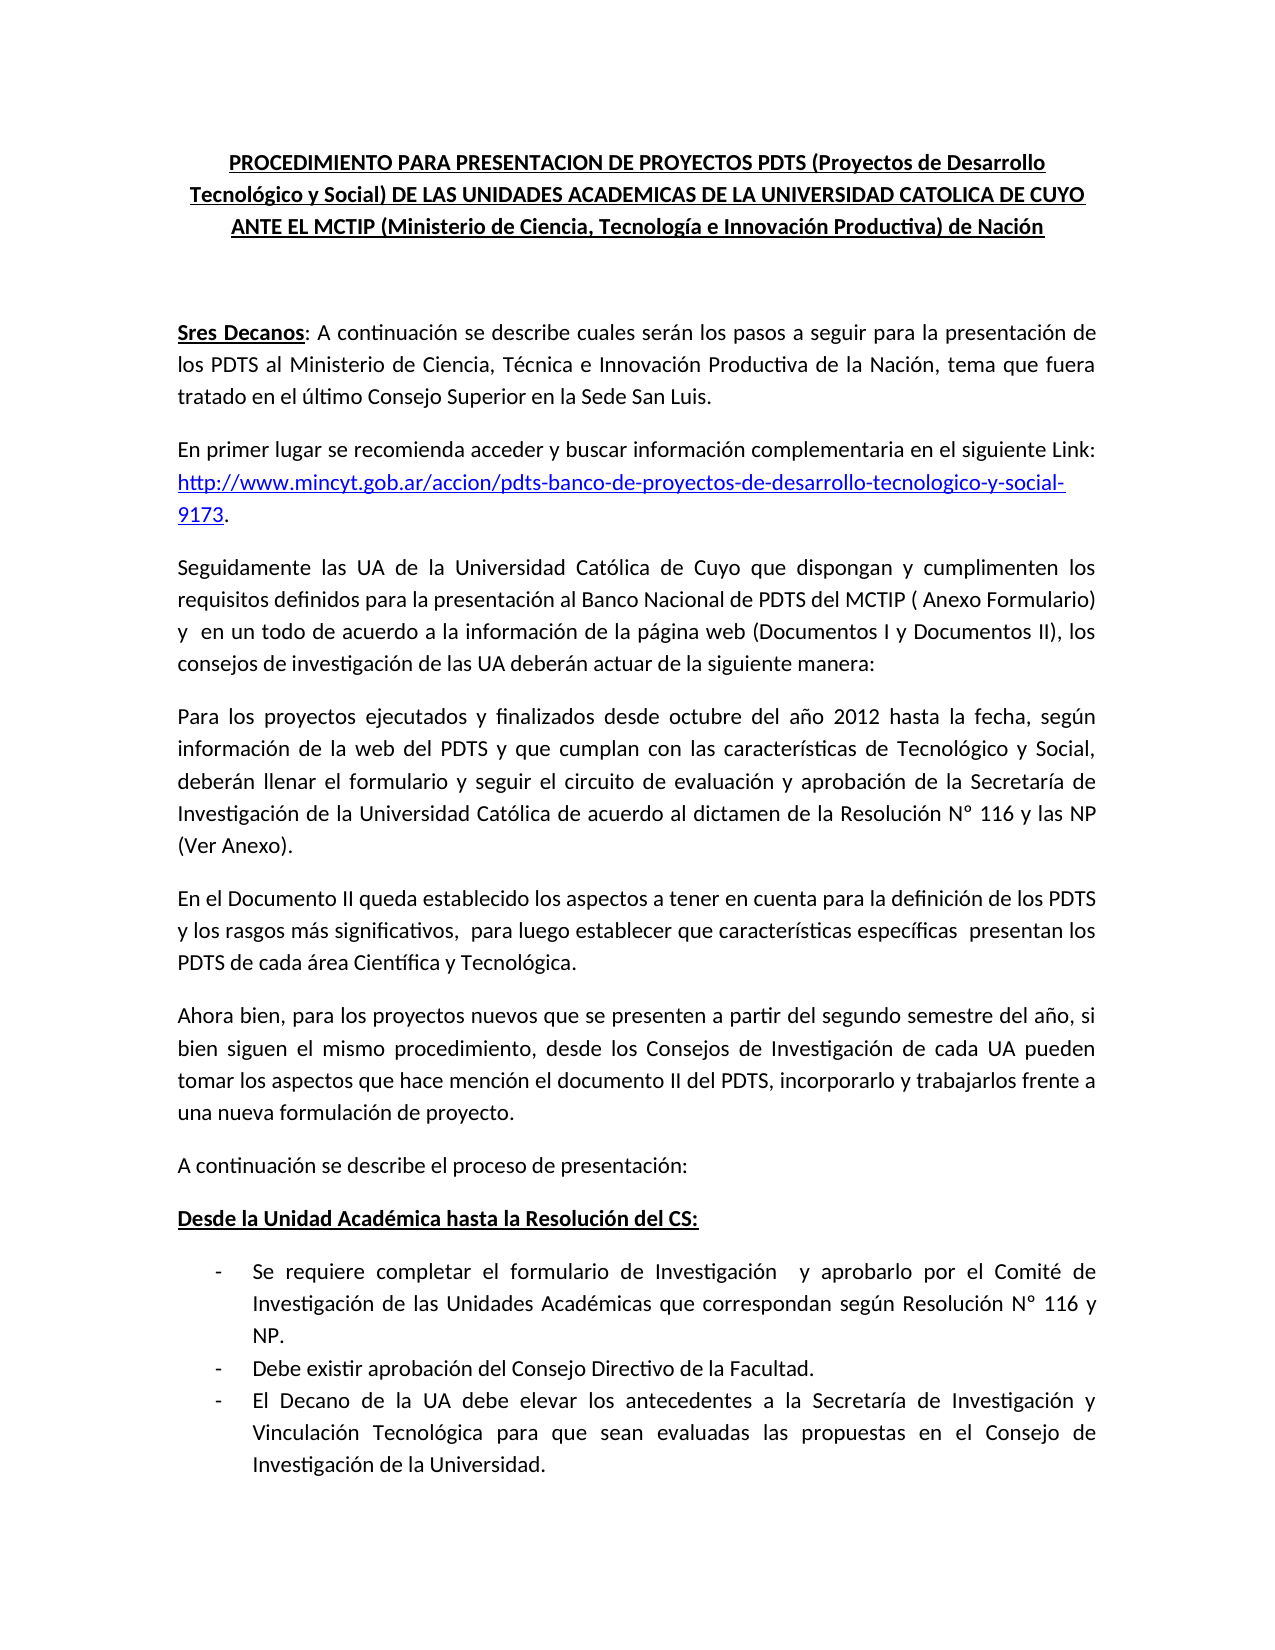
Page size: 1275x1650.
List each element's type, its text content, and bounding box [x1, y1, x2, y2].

text Desde la Unidad Académica hasta la Resolución del CS: [177, 1204, 1098, 1232]
text En primer lugar se recomienda acceder y buscar información complementaria en el siguiente Link: http://www.mincyt.gob.ar/accion/pdts-banco-de-proyectos-de-desarrollo-tecnologico-y-social-9173. [177, 435, 1098, 528]
text Seguidamente las UA de la Universidad Católica de Cuyo que dispongan y cumplimenten los requisitos definidos para la presentación al Banco Nacional de PDTS del MCTIP ( Anexo Formulario) y en un todo de acuerdo a la información de la página web (Documentos I y Documentos II), los consejos de investigación de las UA deberán actuar de la siguiente manera: [177, 553, 1098, 677]
text A continuación se describe el proceso de presentación: [177, 1151, 1098, 1179]
text Para los proyectos ejecutados y finalizados desde octubre del año 2012 hasta la fecha, según información de la web del PDTS y que cumplan con las características de Tecnológico y Social, deberán llenar el formulario y seguir el circuito de evaluación y aprobación de la Secretaría de Investigación de la Universidad Católica de acuerdo al dictamen de la Resolución Nº 116 y las NP (Ver Anexo). [177, 702, 1098, 859]
text PROCEDIMIENTO PARA PRESENTACION DE PROYECTOS PDTS (Proyectos de Desarrollo Tecnológico y Social) DE LAS UNIDADES ACADEMICAS DE LA UNIVERSIDAD CATOLICA DE CUYO ANTE EL MCTIP (Ministerio de Ciencia, Tecnología e Innovación Productiva) de Nación [177, 148, 1098, 240]
text Sres Decanos: A continuación se describe cuales serán los pasos a seguir para la presentación de los PDTS al Ministerio de Ciencia, Técnica e Innovación Productiva de la Nación, tema que fuera tratado en el último Consejo Superior en la Sede San Luis. [177, 318, 1098, 410]
list Debe existir aprobación del Consejo Directivo de la Facultad. [215, 1354, 1098, 1382]
list El Decano de la UA debe elevar los antecedentes a la Secretaría de Investigación y Vinculación Tecnológica para que sean evaluadas las propuestas en el Consejo de Investigación de la Universidad. [215, 1386, 1098, 1478]
text Ahora bien, para los proyectos nuevos que se presenten a partir del segundo semestre del año, si bien siguen el mismo procedimiento, desde los Consejos de Investigación de cada UA pueden tomar los aspectos que hace mención el documento II del PDTS, incorporarlo y trabajarlos frente a una nueva formulación de proyecto. [177, 1002, 1098, 1126]
list Se requiere completar el formulario de Investigación y aprobarlo por el Comité de Investigación de las Unidades Académicas que correspondan según Resolución Nº 116 y NP. [215, 1257, 1098, 1349]
text En el Documento II queda establecido los aspectos a tener en cuenta para la definición de los PDTS y los rasgos más significativos, para luego establecer que características específicas presentan los PDTS de cada área Científica y Tecnológica. [177, 884, 1098, 977]
